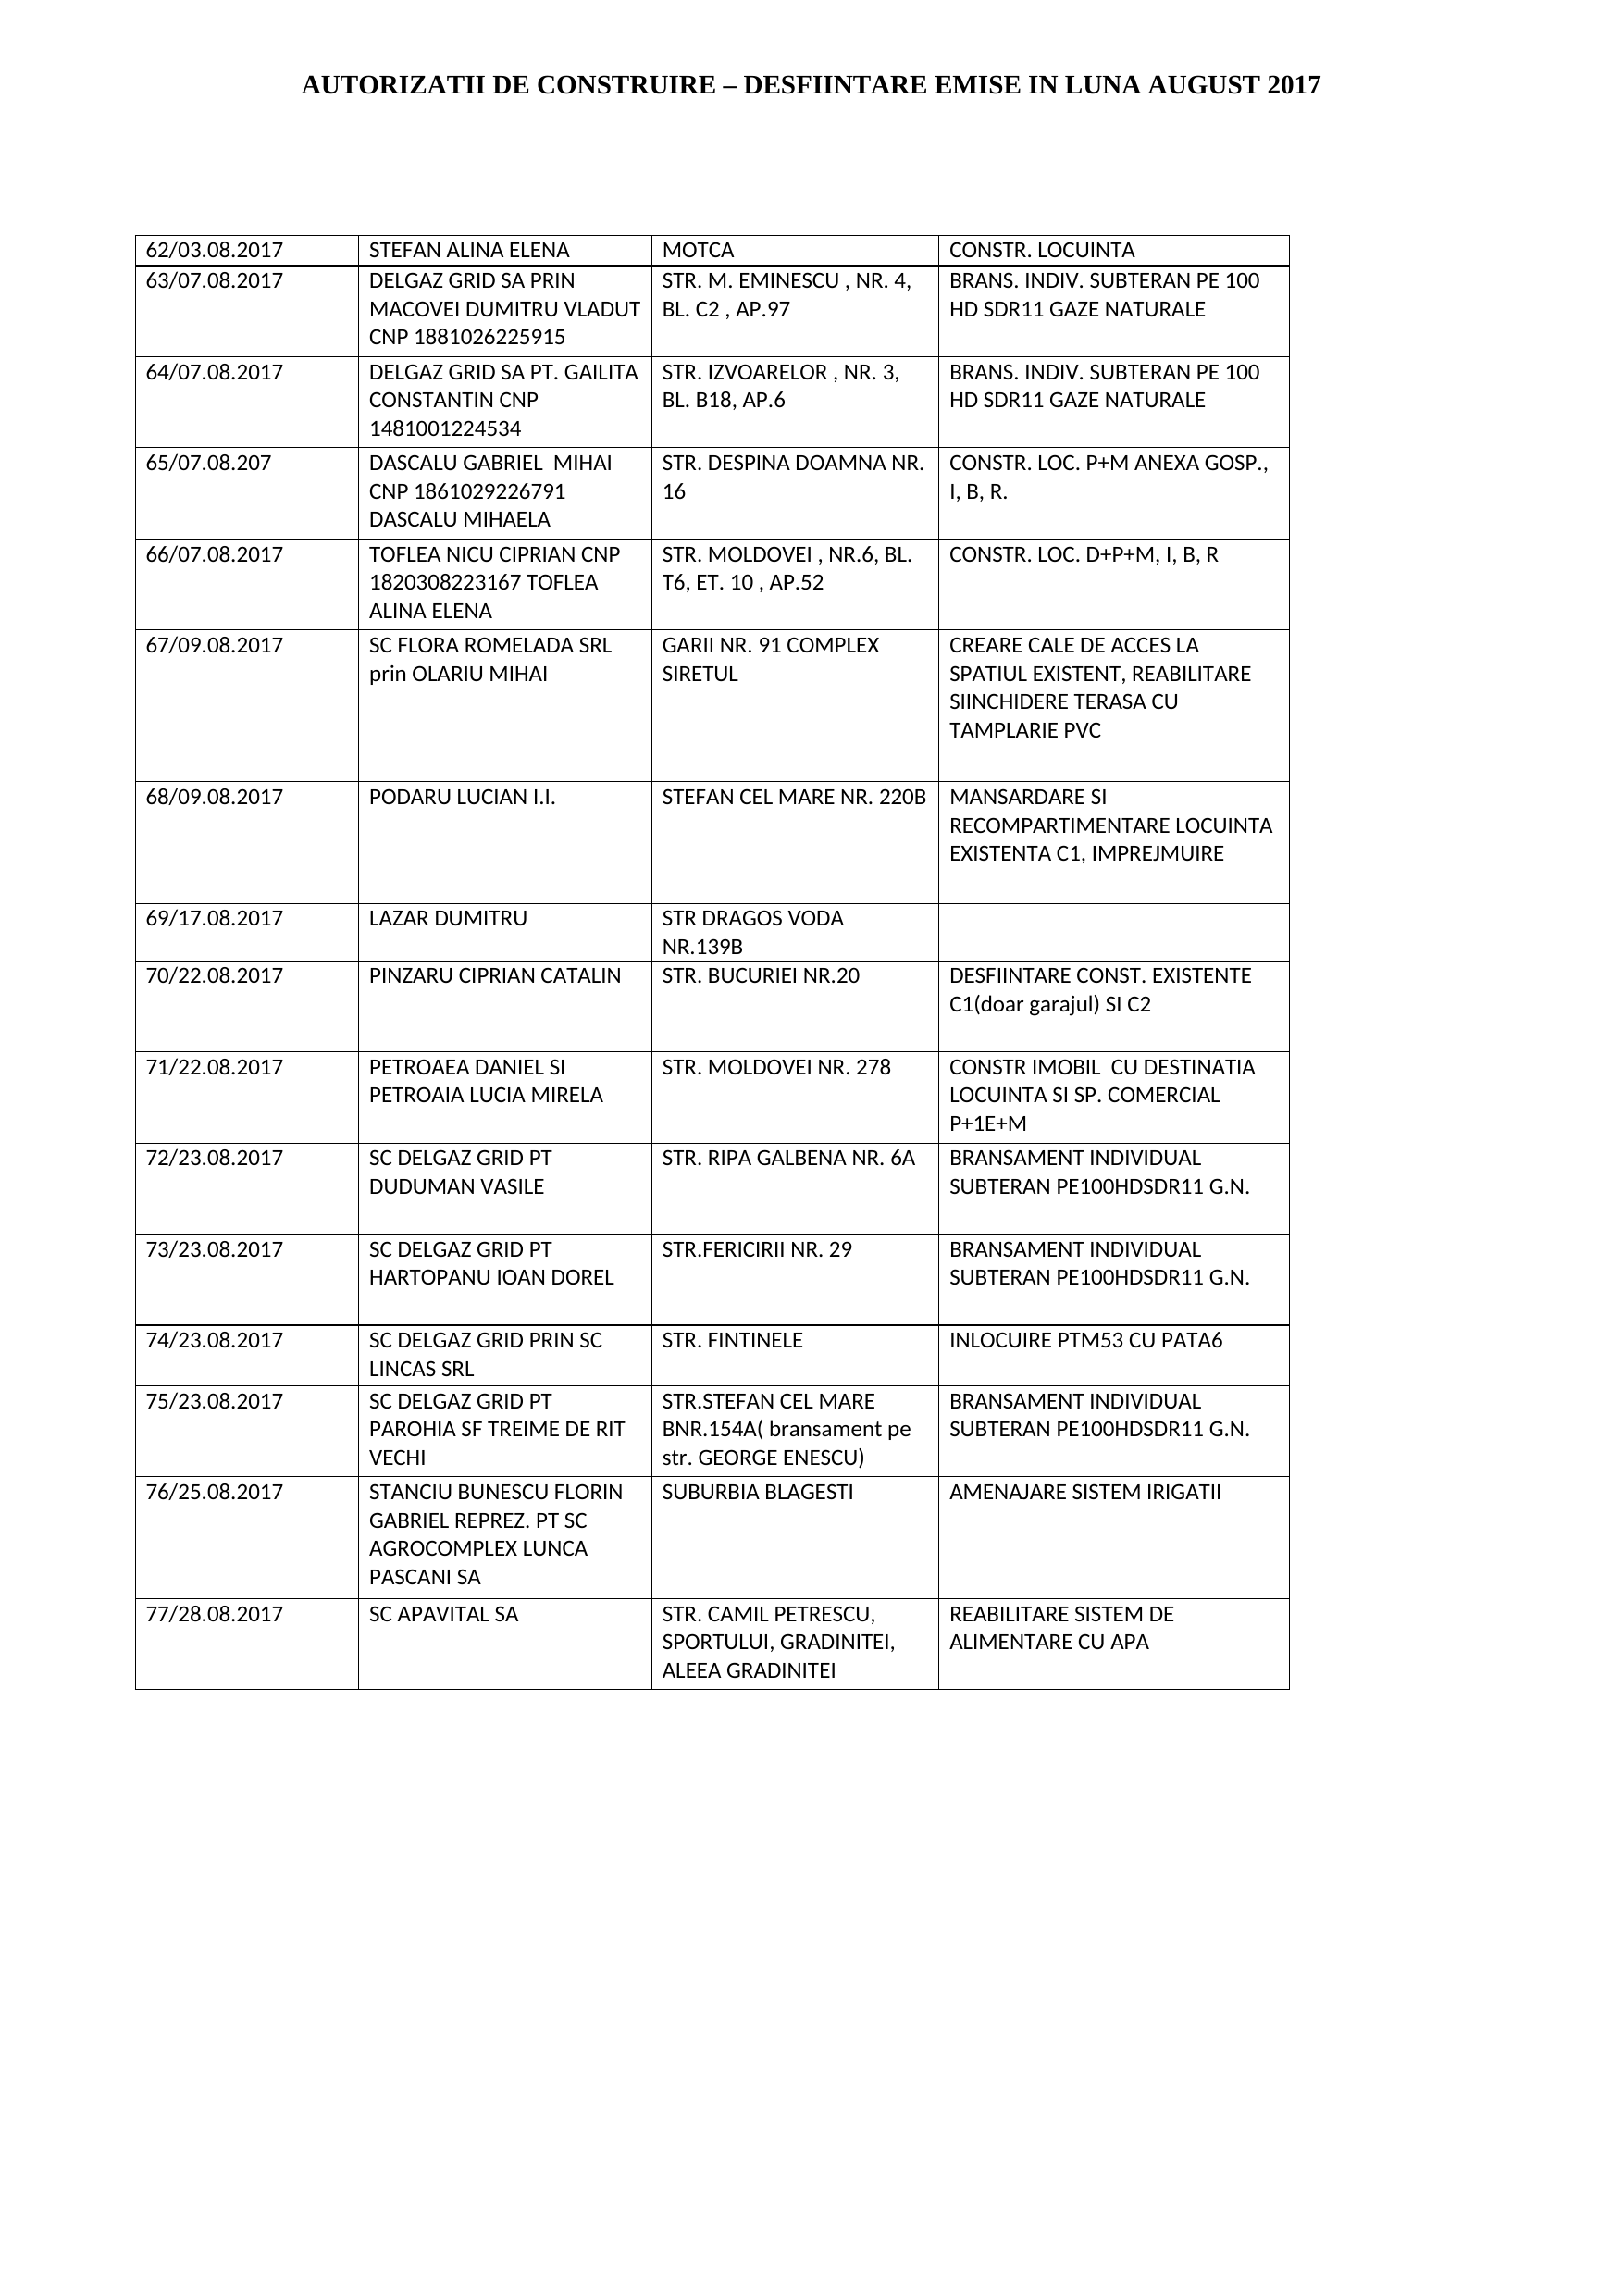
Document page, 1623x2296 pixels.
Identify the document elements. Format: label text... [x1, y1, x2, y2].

table_cell STR.FERICIRII NR. 29 [652, 1235, 938, 1324]
table_cell STEFAN CEL MARE NR. 220B [652, 782, 938, 903]
table_cell STR. MOLDOVEI NR. 278 [652, 1052, 938, 1142]
table_cell 74/23.08.2017 [136, 1326, 358, 1385]
table_cell AMENAJARE SISTEM IRIGATII [939, 1477, 1289, 1598]
table_cell LAZAR DUMITRU [359, 904, 651, 961]
table_cell SUBURBIA BLAGESTI [652, 1477, 938, 1598]
table_cell 73/23.08.2017 [136, 1235, 358, 1324]
table_header CONSTR. LOCUINTA [939, 236, 1289, 265]
table_cell 75/23.08.2017 [136, 1386, 358, 1476]
table_cell BRANSAMENT INDIVIDUAL SUBTERAN PE100HDSDR11 G.N. [939, 1144, 1289, 1234]
table_cell PETROAEA DANIEL SI PETROAIA LUCIA MIRELA [359, 1052, 651, 1142]
table_cell 71/22.08.2017 [136, 1052, 358, 1142]
table_cell CONSTR IMOBIL CU DESTINATIA LOCUINTA SI SP. COMERCIAL P+1E+M [939, 1052, 1289, 1142]
table_cell SC DELGAZ GRID PT HARTOPANU IOAN DOREL [359, 1235, 651, 1324]
table_cell STR. BUCURIEI NR.20 [652, 962, 938, 1051]
table_cell DASCALU GABRIEL MIHAI CNP 1861029226791 DASCALU MIHAELA [359, 448, 651, 539]
table_cell SC DELGAZ GRID PT PAROHIA SF TREIME DE RIT VECHI [359, 1386, 651, 1476]
table_header STEFAN ALINA ELENA [359, 236, 651, 265]
table_cell CREARE CALE DE ACCES LA SPATIUL EXISTENT, REABILITARE SIINCHIDERE TERASA CU TAMPLARIE PVC [939, 630, 1289, 781]
table_cell PODARU LUCIAN I.I. [359, 782, 651, 903]
table_cell SC DELGAZ GRID PT DUDUMAN VASILE [359, 1144, 651, 1234]
table_cell 66/07.08.2017 [136, 540, 358, 629]
table_cell STR. RIPA GALBENA NR. 6A [652, 1144, 938, 1234]
table_cell STR. FINTINELE [652, 1326, 938, 1385]
table_cell SC APAVITAL SA [359, 1599, 651, 1689]
table_cell INLOCUIRE PTM53 CU PATA6 [939, 1326, 1289, 1385]
table_cell [939, 904, 1289, 961]
table_cell STR. M. EMINESCU , NR. 4, BL. C2 , AP.97 [652, 267, 938, 356]
table_cell 64/07.08.2017 [136, 357, 358, 447]
table_cell GARII NR. 91 COMPLEX SIRETUL [652, 630, 938, 781]
table_cell 70/22.08.2017 [136, 962, 358, 1051]
table_cell MANSARDARE SI RECOMPARTIMENTARE LOCUINTA EXISTENTA C1, IMPREJMUIRE [939, 782, 1289, 903]
table_cell CONSTR. LOC. D+P+M, I, B, R [939, 540, 1289, 629]
table_cell 77/28.08.2017 [136, 1599, 358, 1689]
table_cell SC FLORA ROMELADA SRL prin OLARIU MIHAI [359, 630, 651, 781]
table_header 62/03.08.2017 [136, 236, 358, 265]
table_cell BRANSAMENT INDIVIDUAL SUBTERAN PE100HDSDR11 G.N. [939, 1235, 1289, 1324]
table_cell REABILITARE SISTEM DE ALIMENTARE CU APA [939, 1599, 1289, 1689]
table_cell BRANSAMENT INDIVIDUAL SUBTERAN PE100HDSDR11 G.N. [939, 1386, 1289, 1476]
table_header MOTCA [652, 236, 938, 265]
table_cell STR.STEFAN CEL MARE BNR.154A( bransament pe str. GEORGE ENESCU) [652, 1386, 938, 1476]
table_cell STANCIU BUNESCU FLORIN GABRIEL REPREZ. PT SC AGROCOMPLEX LUNCA PASCANI SA [359, 1477, 651, 1598]
table_cell 72/23.08.2017 [136, 1144, 358, 1234]
table_cell BRANS. INDIV. SUBTERAN PE 100 HD SDR11 GAZE NATURALE [939, 267, 1289, 356]
table_cell STR. IZVOARELOR , NR. 3, BL. B18, AP.6 [652, 357, 938, 447]
table_cell CONSTR. LOC. P+M ANEXA GOSP., I, B, R. [939, 448, 1289, 539]
table_cell 68/09.08.2017 [136, 782, 358, 903]
table_cell 67/09.08.2017 [136, 630, 358, 781]
table_cell TOFLEA NICU CIPRIAN CNP 1820308223167 TOFLEA ALINA ELENA [359, 540, 651, 629]
table_cell STR. CAMIL PETRESCU, SPORTULUI, GRADINITEI, ALEEA GRADINITEI [652, 1599, 938, 1689]
table_cell SC DELGAZ GRID PRIN SC LINCAS SRL [359, 1326, 651, 1385]
table_cell 65/07.08.207 [136, 448, 358, 539]
table_cell STR DRAGOS VODA NR.139B [652, 904, 938, 961]
table_cell 69/17.08.2017 [136, 904, 358, 961]
table_cell BRANS. INDIV. SUBTERAN PE 100 HD SDR11 GAZE NATURALE [939, 357, 1289, 447]
table_cell DESFIINTARE CONST. EXISTENTE C1(doar garajul) SI C2 [939, 962, 1289, 1051]
table_cell 63/07.08.2017 [136, 267, 358, 356]
table_cell DELGAZ GRID SA PT. GAILITA CONSTANTIN CNP 1481001224534 [359, 357, 651, 447]
table_cell DELGAZ GRID SA PRIN MACOVEI DUMITRU VLADUT CNP 1881026225915 [359, 267, 651, 356]
table_cell STR. DESPINA DOAMNA NR. 16 [652, 448, 938, 539]
table_cell STR. MOLDOVEI , NR.6, BL. T6, ET. 10 , AP.52 [652, 540, 938, 629]
table_cell PINZARU CIPRIAN CATALIN [359, 962, 651, 1051]
table_cell 76/25.08.2017 [136, 1477, 358, 1598]
